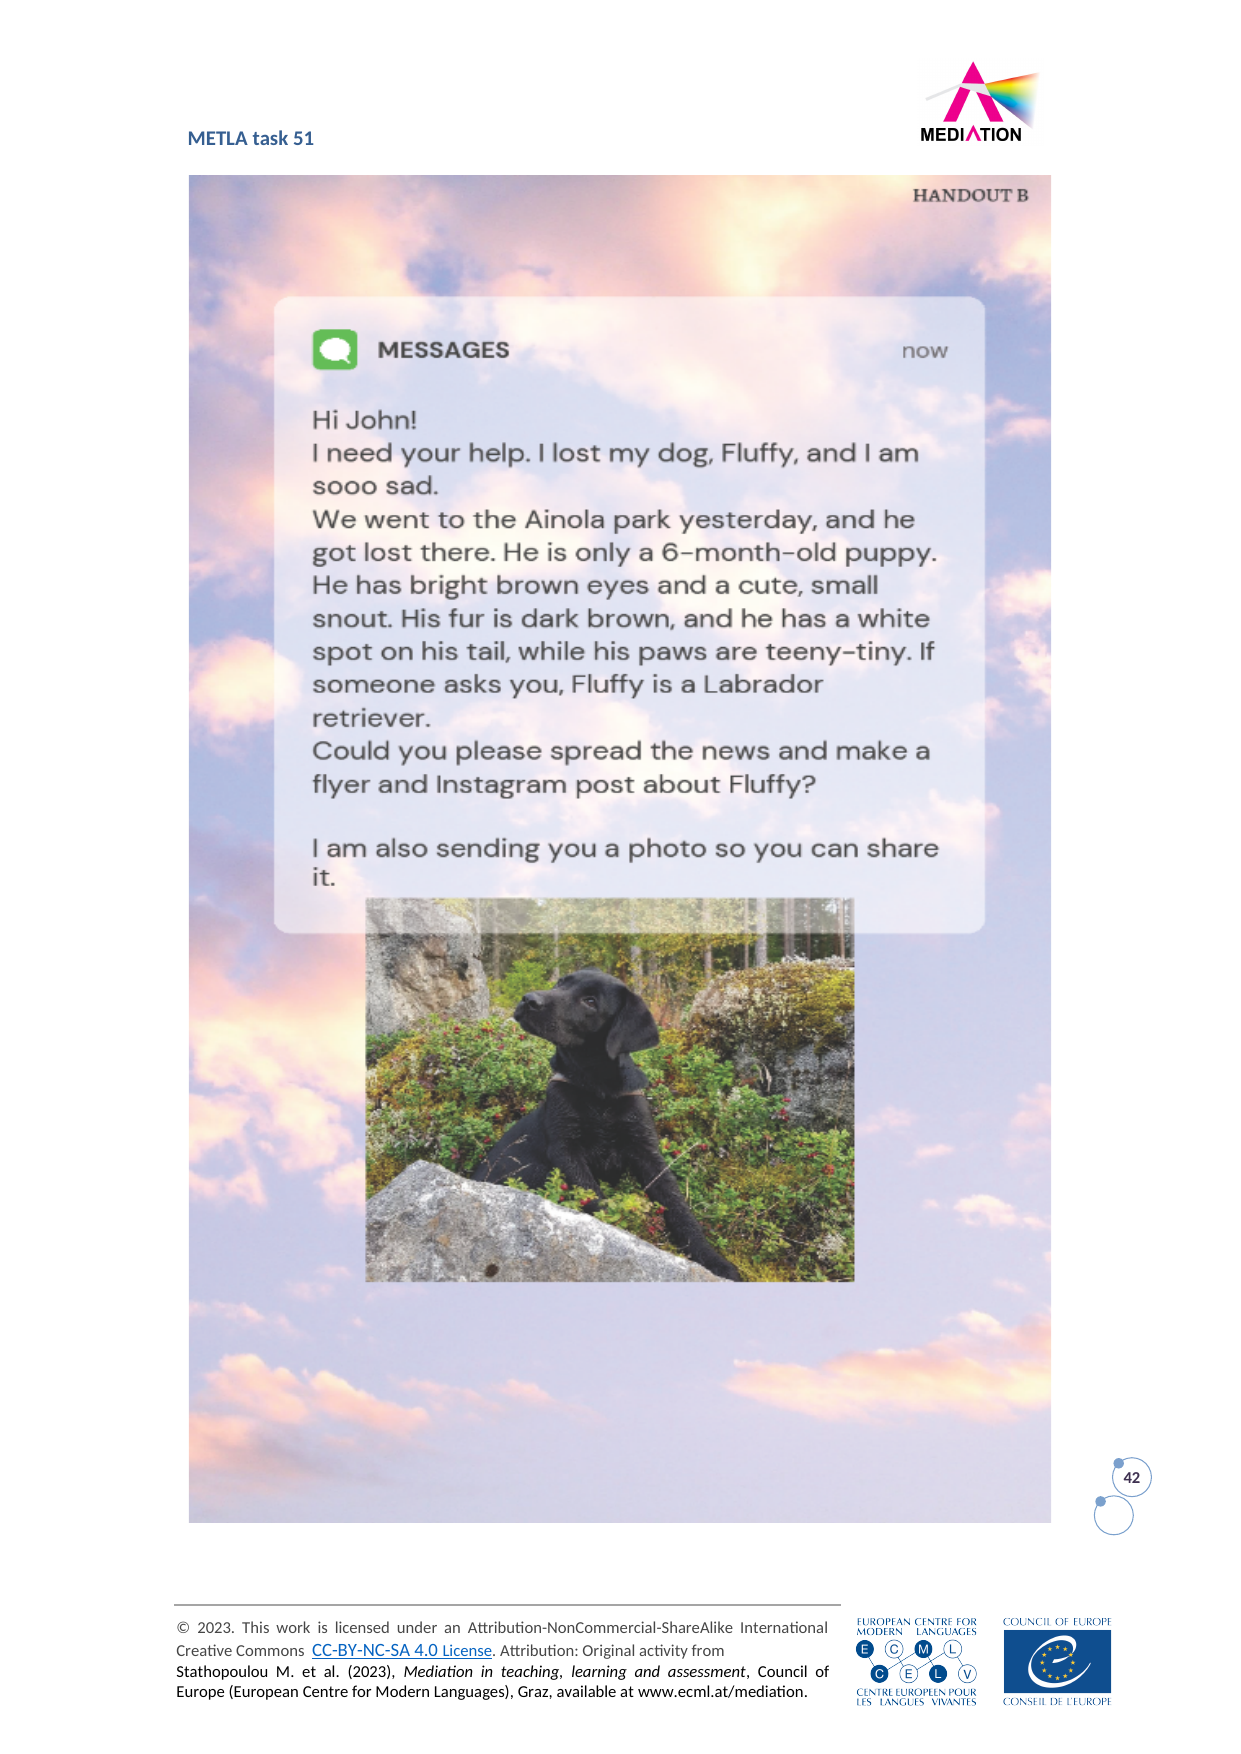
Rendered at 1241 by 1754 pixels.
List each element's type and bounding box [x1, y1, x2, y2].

picture [917, 58, 1044, 146]
picture [855, 1617, 1113, 1706]
